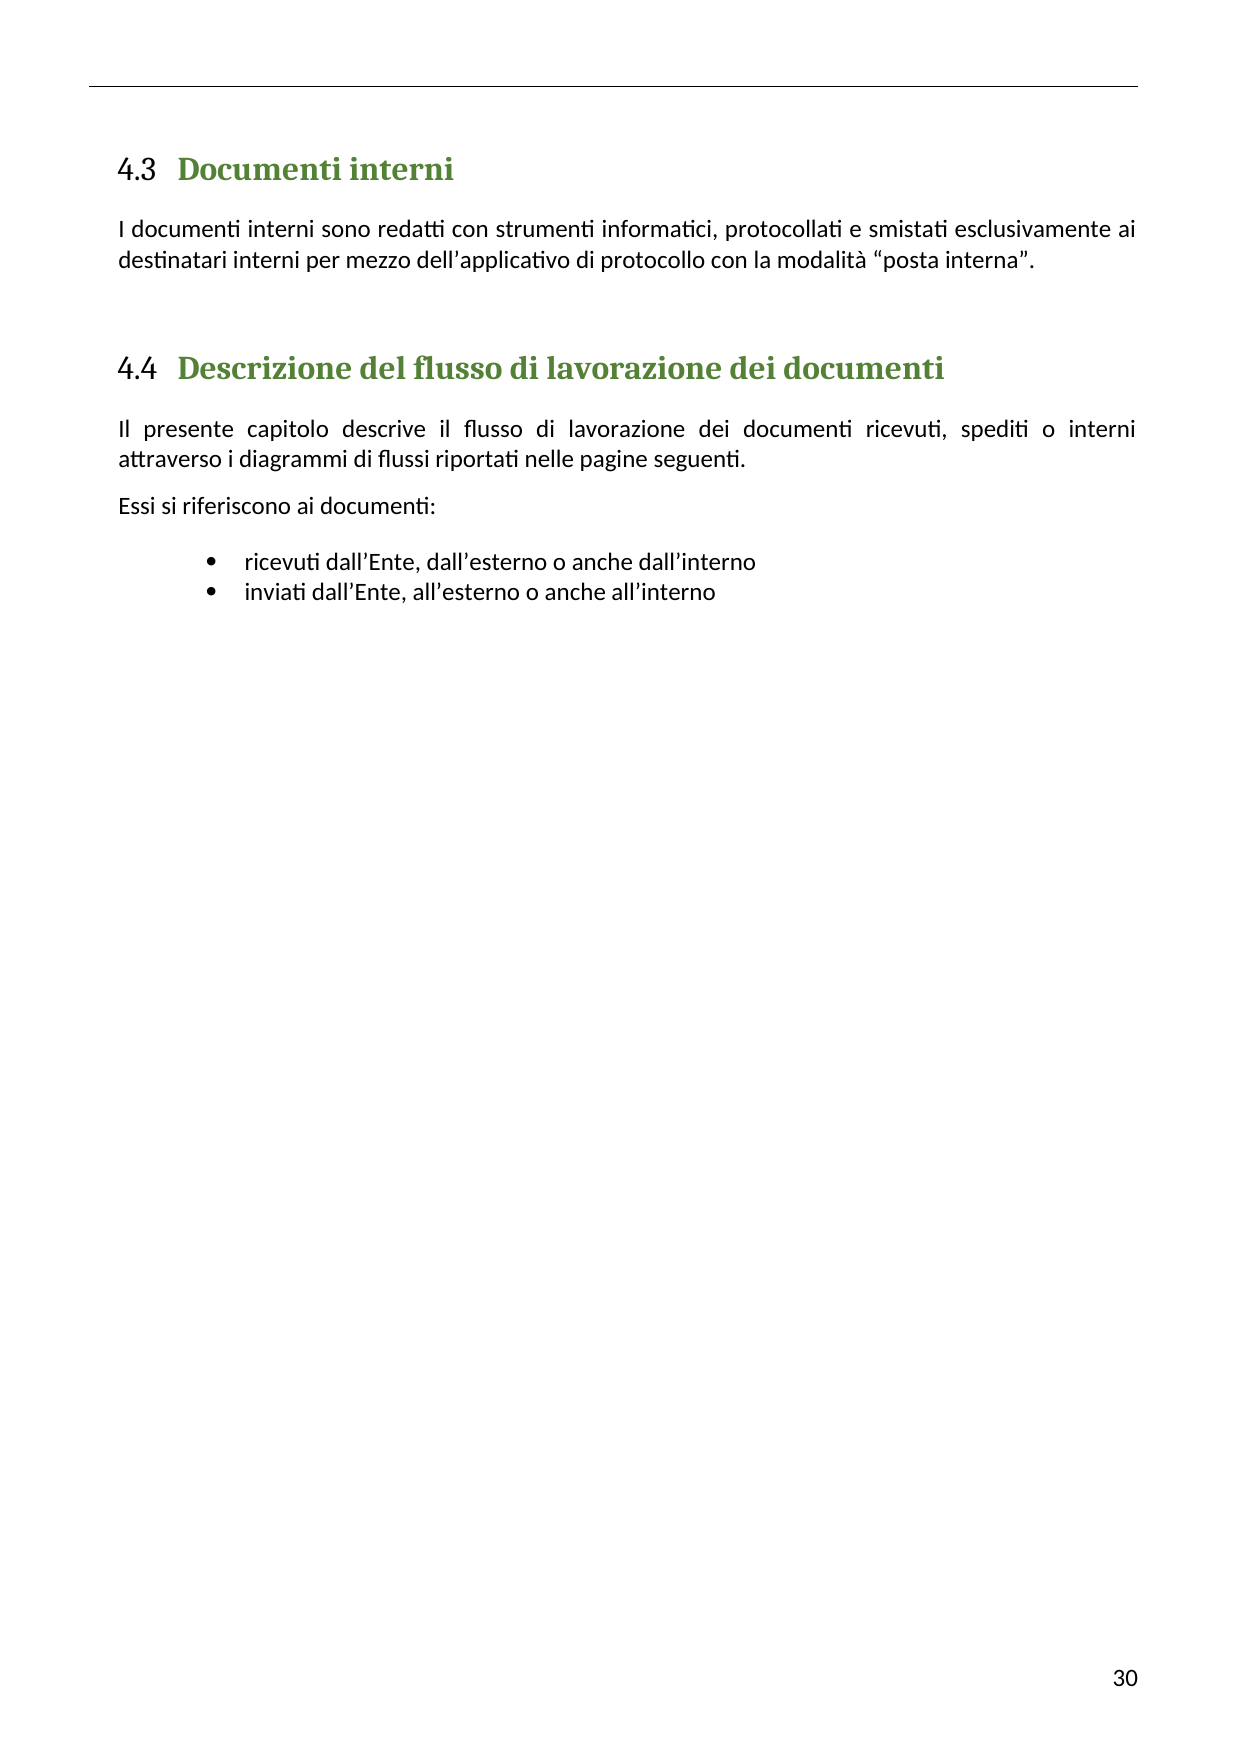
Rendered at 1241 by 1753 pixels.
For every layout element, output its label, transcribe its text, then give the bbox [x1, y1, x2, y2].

text I documenti interni sono redatti con strumenti informatici, protocollati e smistati esclusivamente ai destinatari interni per mezzo dell’applicativo di protocollo con la modalità “posta interna”. [118, 213, 1138, 274]
subtitle Documenti interni [117, 150, 1138, 188]
text ricevuti dall’Ente, dall’esterno o anche dall’interno [207, 546, 1138, 576]
text Il presente capitolo descrive il flusso di lavorazione dei documenti ricevuti, spediti o interni attraverso i diagrammi di flussi riportati nelle pagine seguenti. [118, 413, 1138, 474]
subtitle Descrizione del flusso di lavorazione dei documenti [117, 349, 1138, 388]
text inviati dall’Ente, all’esterno o anche all’interno [207, 576, 1138, 607]
text Essi si riferiscono ai documenti: [118, 490, 1138, 521]
